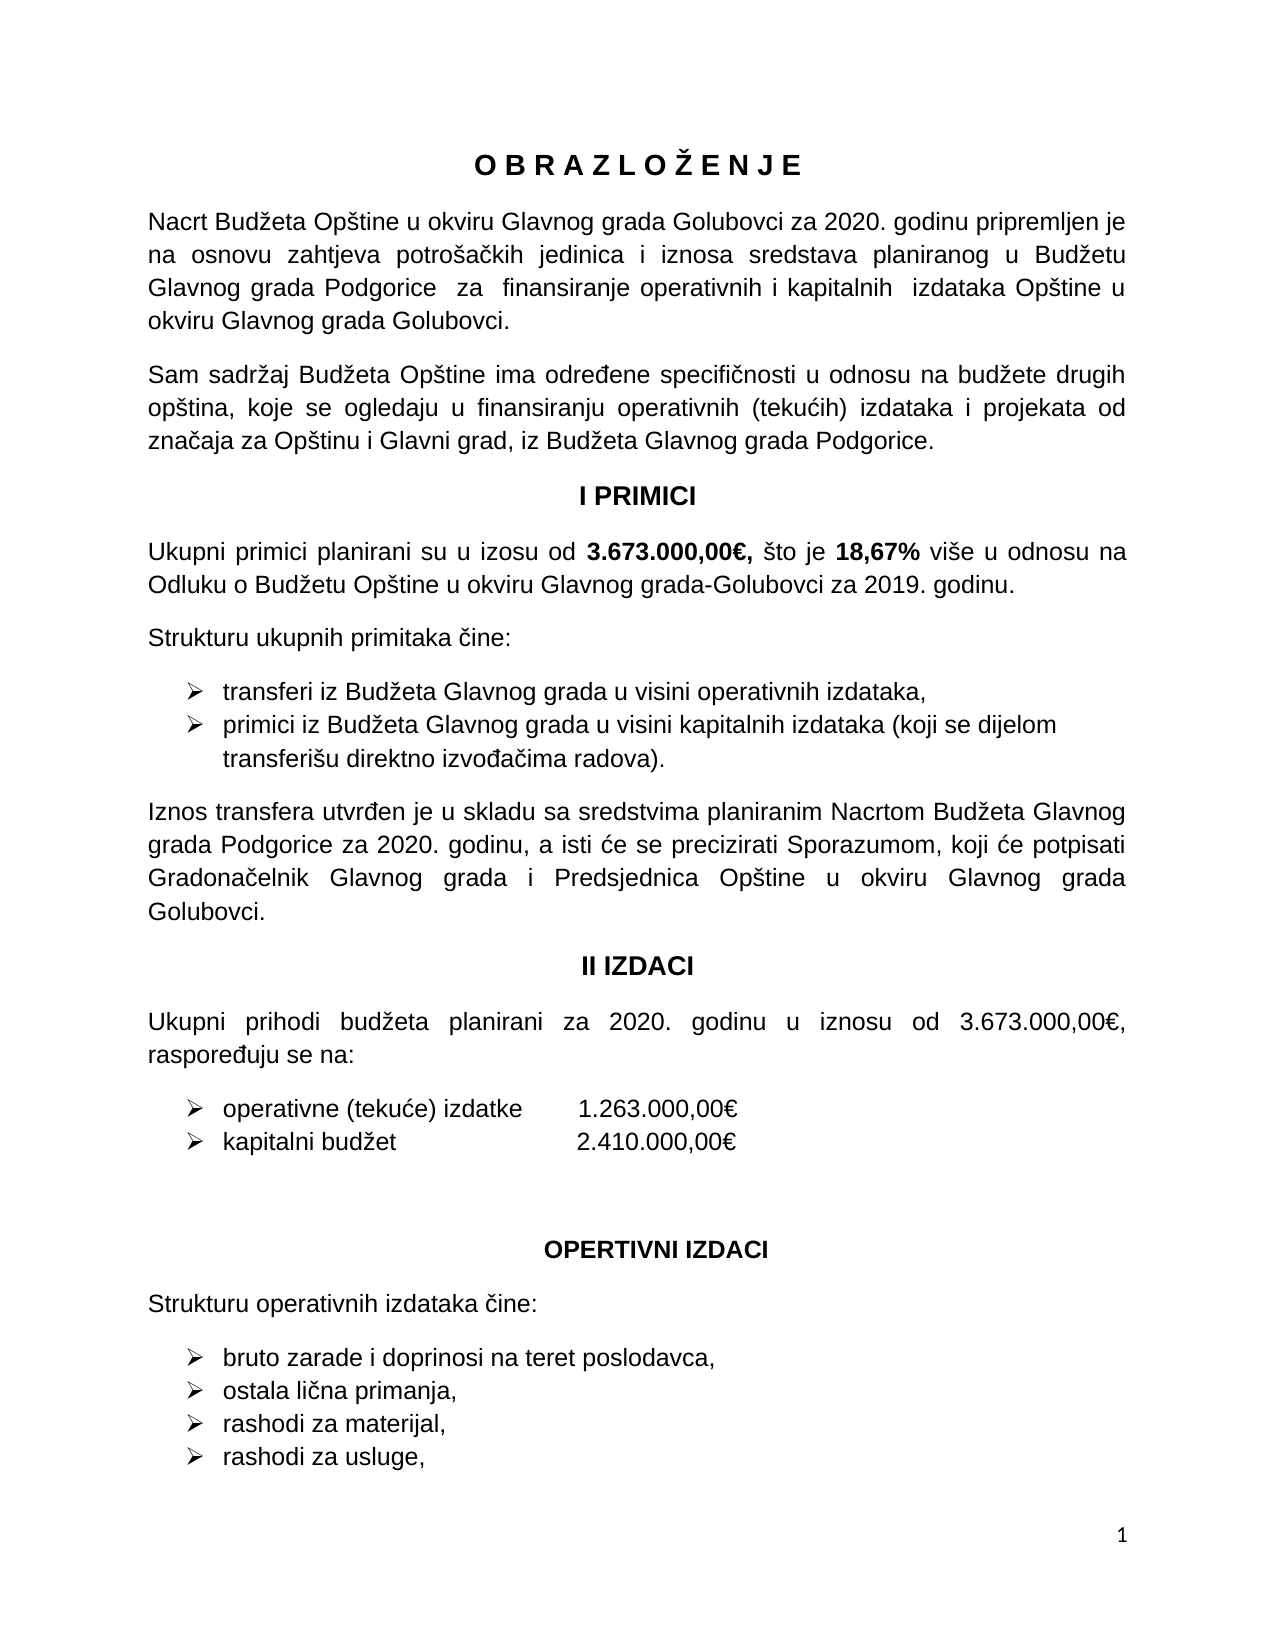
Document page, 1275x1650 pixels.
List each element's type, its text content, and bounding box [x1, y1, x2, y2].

list transferi iz Budžeta Glavnog grada u visini operativnih izdataka, [185, 677, 1127, 706]
list primici iz Budžeta Glavnog grada u visini kapitalnih izdataka (koji se dijelom transferišu direktno izvođačima radova). [185, 710, 1127, 772]
text Ukupni prihodi budžeta planirani za 2020. godinu u iznosu od 3.673.000,00€, raspoređuju se na: [148, 1007, 1127, 1069]
text I PRIMICI [148, 480, 1127, 511]
text Strukturu ukupnih primitaka čine: [148, 623, 1127, 652]
text Nacrt Budžeta Opštine u okviru Glavnog grada Golubovci za 2020. godinu pripremljen je na osnovu zahtjeva potrošačkih jedinica i iznosa sredstava planiranog u Budžetu Glavnog grada Podgorice za finansiranje operativnih i kapitalnih izdataka Opštine u okviru Glavnog grada Golubovci. [148, 207, 1127, 335]
text O B R A Z L O Ž E N J E [148, 148, 1127, 181]
text Strukturu operativnih izdataka čine: [148, 1289, 1127, 1317]
text II IZDACI [148, 950, 1127, 982]
text Ukupni primici planirani su u izosu od 3.673.000,00€, što je 18,67% više u odnosu na Odluku o Budžetu Opštine u okviru Glavnog grada-Golubovci za 2019. godinu. [148, 537, 1127, 598]
list rashodi za usluge, [185, 1442, 1127, 1471]
list operativne (tekuće) izdatke 1.263.000,00€ [185, 1094, 1127, 1123]
list ostala lična primanja, [185, 1376, 1127, 1404]
text OPERTIVNI IZDACI [185, 1235, 1127, 1264]
text Sam sadržaj Budžeta Opštine ima određene specifičnosti u odnosu na budžete drugih opština, koje se ogledaju u finansiranju operativnih (tekućih) izdataka i projekata od značaja za Opštinu i Glavni grad, iz Budžeta Glavnog grada Podgorice. [148, 360, 1127, 455]
list kapitalni budžet 2.410.000,00€ [185, 1127, 1127, 1156]
list rashodi za materijal, [185, 1409, 1127, 1438]
list bruto zarade i doprinosi na teret poslodavca, [185, 1343, 1127, 1371]
text Iznos transfera utvrđen je u skladu sa sredstvima planiranim Nacrtom Budžeta Glavnog grada Podgorice za 2020. godinu, a isti će se precizirati Sporazumom, koji će potpisati Gradonačelnik Glavnog grada i Predsjednica Opštine u okviru Glavnog grada Golubovci. [148, 797, 1127, 925]
